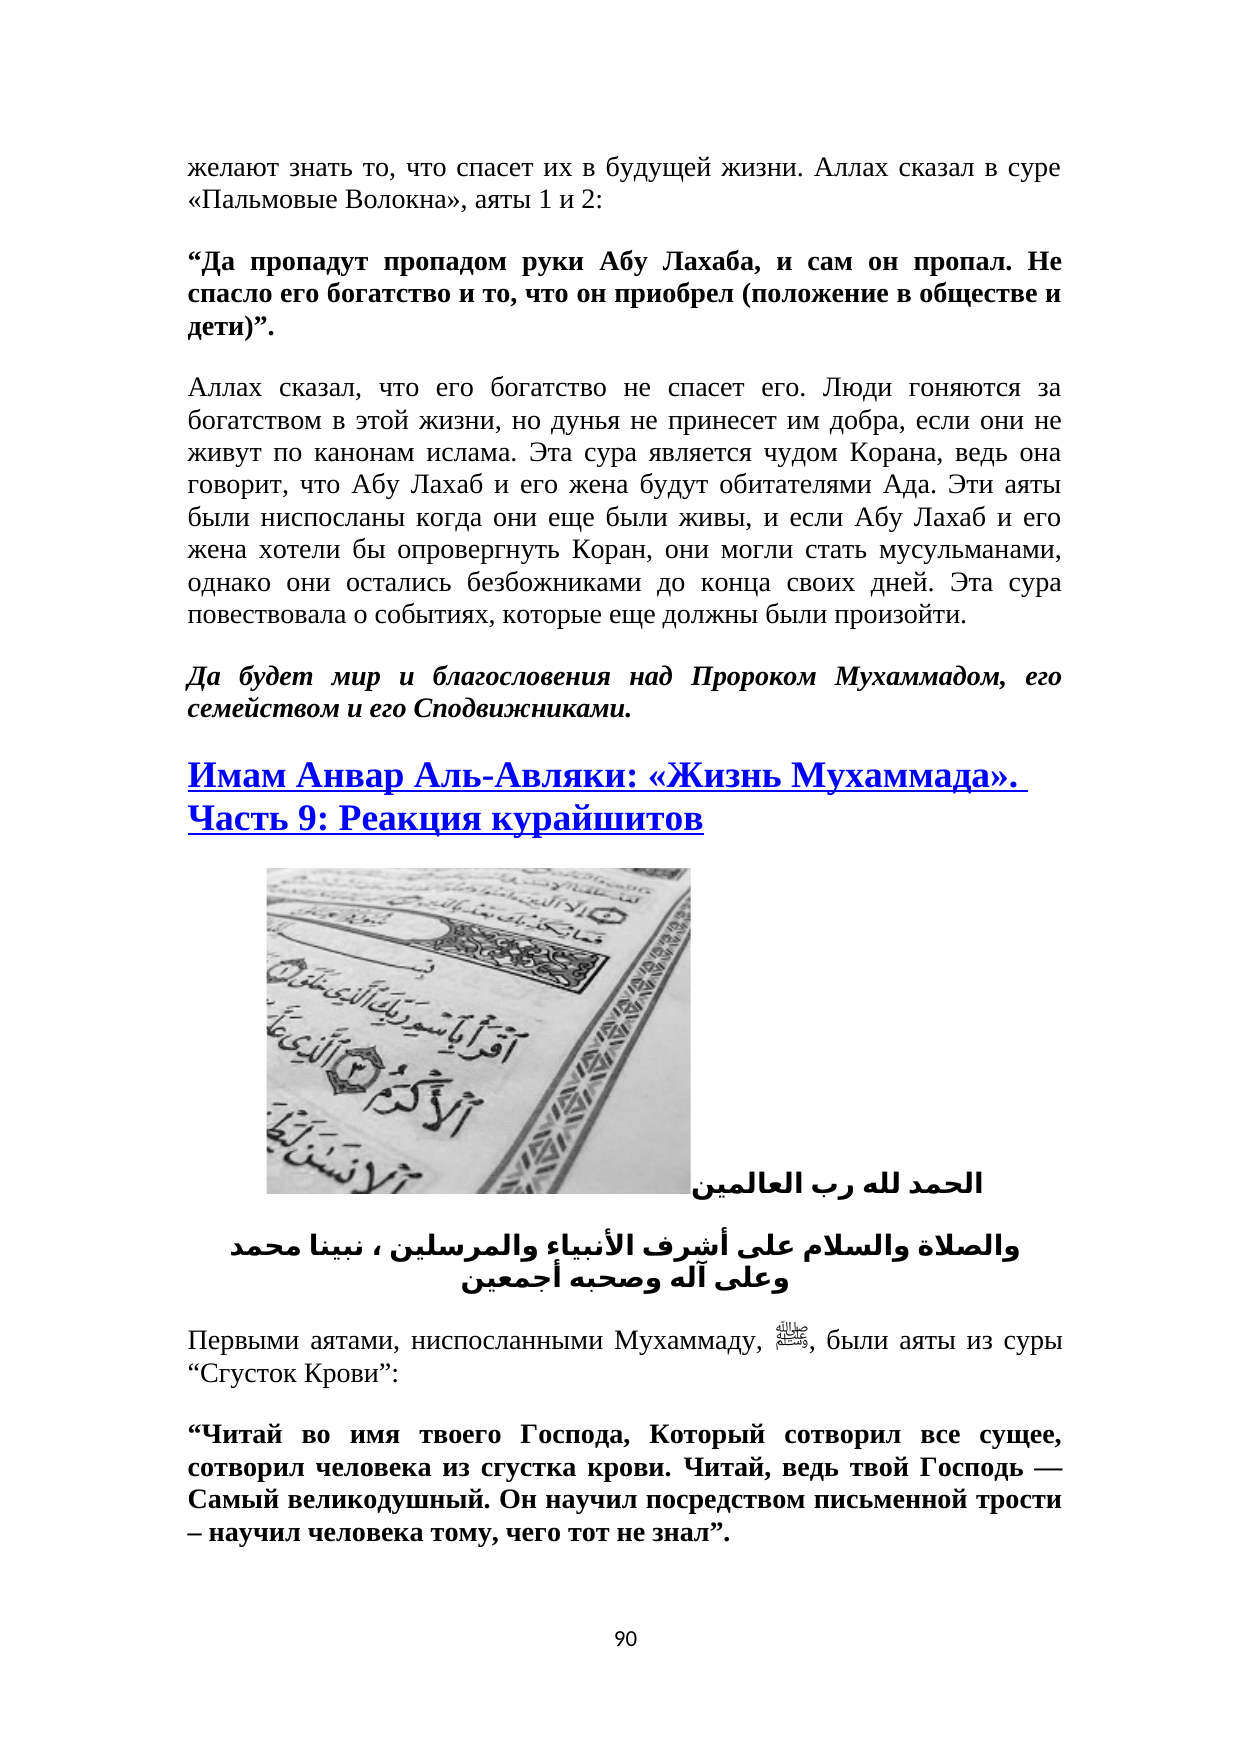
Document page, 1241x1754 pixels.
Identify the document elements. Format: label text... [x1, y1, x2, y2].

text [187, 150, 1063, 215]
text “Да пропадут пропадом руки Абу Лахаба, и сам он пропал. Не спасло его богатство и то, что он приобрел (положение в обществе и дети)”. [187, 244, 1063, 341]
picture [266, 868, 691, 1194]
text Да будет мир и благословения над Пророком Мухаммадом, его семейством и его Сподвижниками. [187, 659, 1063, 723]
text Первыми аятами, ниспосланными Мухаммаду, ﷺ, были аяты из суры “Сгусток Крови”: [187, 1323, 1063, 1388]
subtitle Имам Анвар Аль-Авляки: «Жизнь Мухаммада». Часть 9: Реакция курайшитов [187, 753, 1063, 839]
text “Читай во имя твоего Господа, Который сотворил все сущее, сотворил человека из сгустка крови. Читай, ведь твой Господь — Самый великодушный. Он научил посредством письменной трости – научил человека тому, чего тот не знал”. [187, 1417, 1063, 1547]
text Аллах сказал, что его богатство не спасет его. Люди гоняются за богатством в этой жизни, но дунья не принесет им добра, если они не живут по канонам ислама. Эта сура является чудом Корана, ведь она говорит, что Абу Лахаб и его жена будут обитателями Ада. Эти аяты были ниспосланы когда они еще были живы, и если Абу Лахаб и его жена хотели бы опровергнуть Коран, они могли стать мусульманами, однако они остались безбожниками до конца своих дней. Эта сура повествовала о событиях, которые еще должны были произойти. [187, 370, 1063, 629]
text والصلاة والسلام على أشرف الأنبياء والمرسلين ، نبينا محمد وعلى آله وصحبه أجمعين [187, 1229, 1063, 1294]
